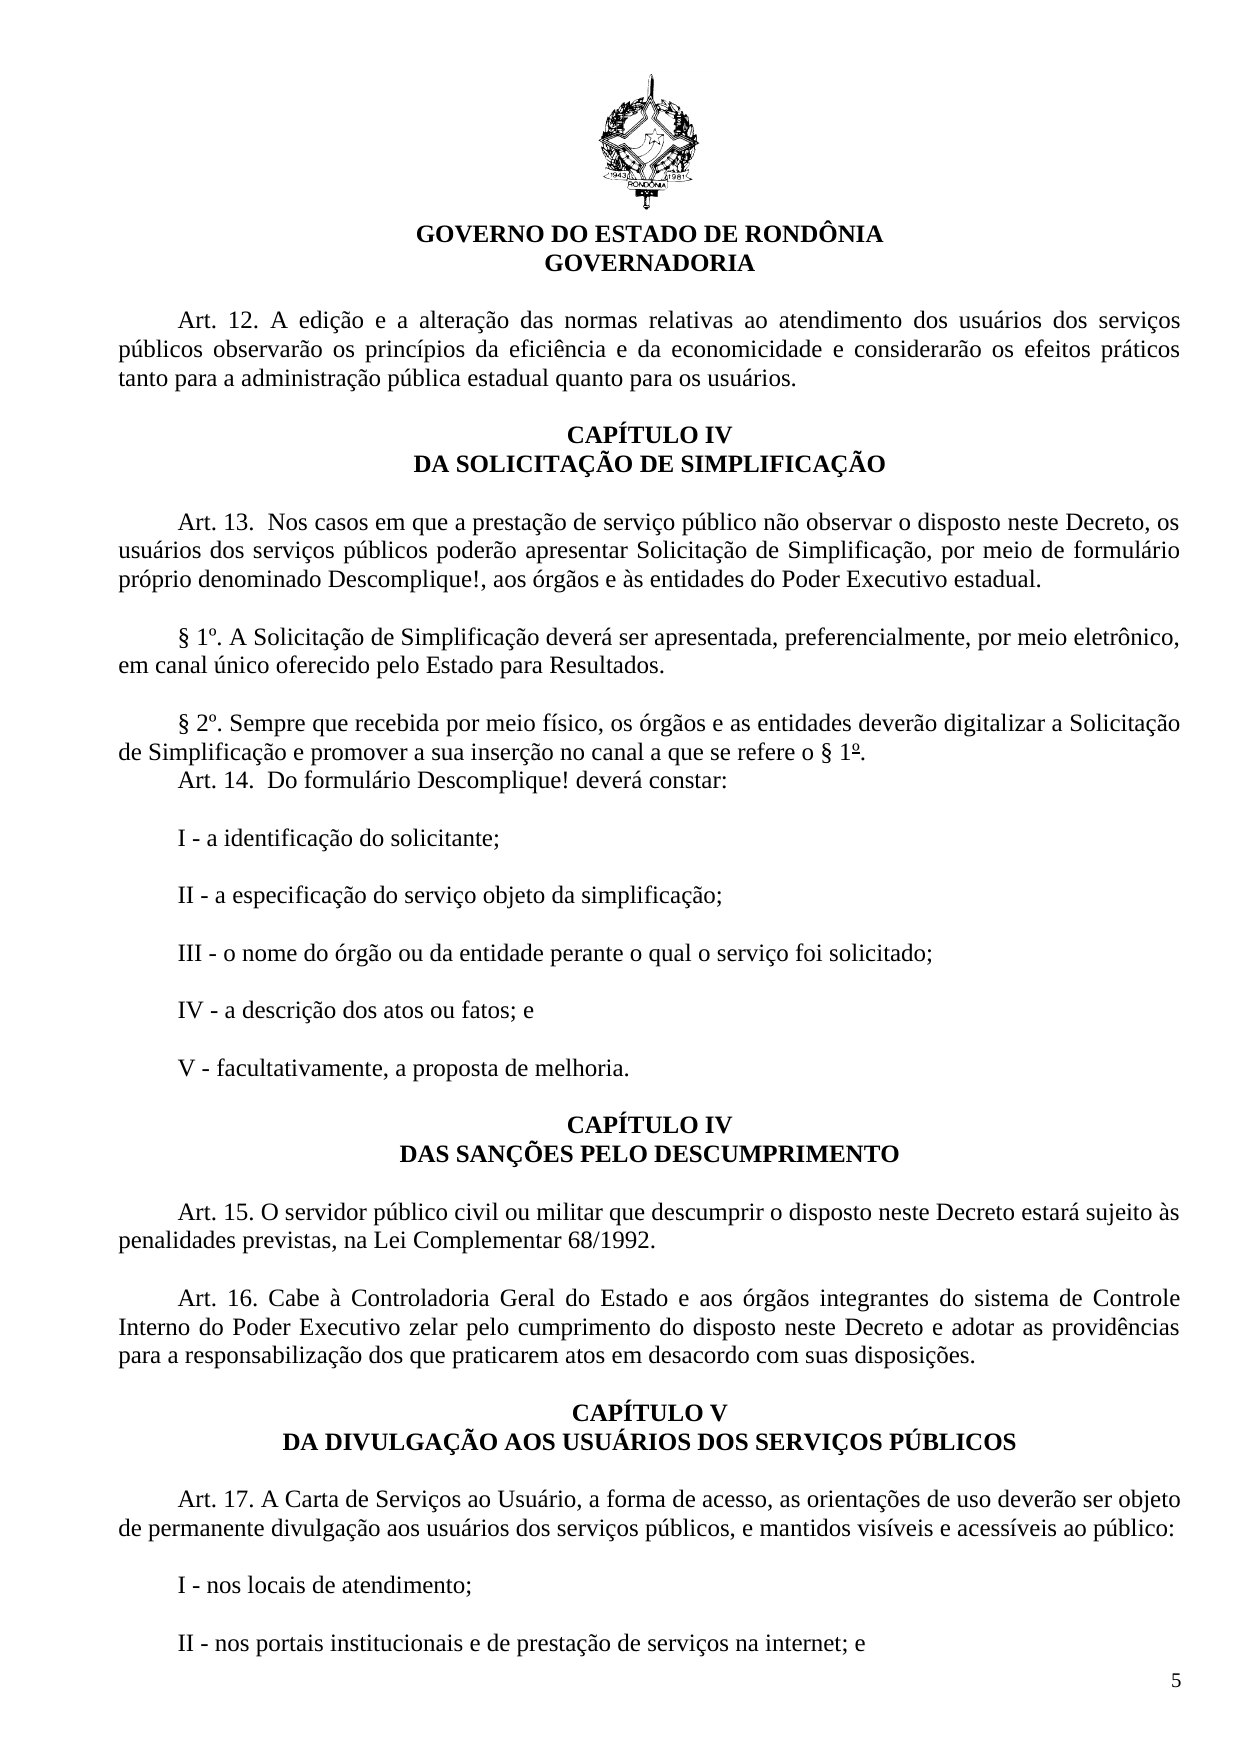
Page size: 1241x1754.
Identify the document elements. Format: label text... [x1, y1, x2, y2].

text III - o nome do órgão ou da entidade perante o qual o serviço foi solicitado; [118, 938, 1181, 967]
text DA DIVULGAÇÃO AOS USUÁRIOS DOS SERVIÇOS PÚBLICOS [118, 1427, 1181, 1456]
text II - nos portais institucionais e de prestação de serviços na internet; e [118, 1628, 1181, 1657]
text IV - a descrição dos atos ou fatos; e [118, 996, 1181, 1024]
text DAS SANÇÕES PELO DESCUMPRIMENTO [118, 1139, 1181, 1168]
text CAPÍTULO IV [118, 421, 1181, 449]
text Art. 16. Cabe à Controladoria Geral do Estado e aos órgãos integrantes do sistema de Controle Interno do Poder Executivo zelar pelo cumprimento do disposto neste Decreto e adotar as providências para a responsabilização dos que praticarem atos em desacordo com suas disposições. [118, 1283, 1181, 1369]
text CAPÍTULO IV [118, 1111, 1181, 1139]
text § 2º. Sempre que recebida por meio físico, os órgãos e as entidades deverão digitalizar a Solicitação de Simplificação e promover a sua inserção no canal a que se refere o § 1º. [118, 708, 1181, 766]
text Art. 13. Nos casos em que a prestação de serviço público não observar o disposto neste Decreto, os usuários dos serviços públicos poderão apresentar Solicitação de Simplificação, por meio de formulário próprio denominado Descomplique!, aos órgãos e às entidades do Poder Executivo estadual. [118, 507, 1181, 593]
text II - a especificação do serviço objeto da simplificação; [118, 881, 1181, 909]
text Art. 14. Do formulário Descomplique! deverá constar: [118, 766, 1181, 794]
text § 1º. A Solicitação de Simplificação deverá ser apresentada, preferencialmente, por meio eletrônico, em canal único oferecido pelo Estado para Resultados. [118, 622, 1181, 679]
text V - facultativamente, a proposta de melhoria. [118, 1053, 1181, 1082]
text I - nos locais de atendimento; [118, 1571, 1181, 1599]
text Art. 12. A edição e a alteração das normas relativas ao atendimento dos usuários dos serviços públicos observarão os princípios da eficiência e da economicidade e considerarão os efeitos práticos tanto para a administração pública estadual quanto para os usuários. [118, 306, 1181, 392]
text I - a identificação do solicitante; [118, 823, 1181, 852]
text Art. 17. A Carta de Serviços ao Usuário, a forma de acesso, as orientações de uso deverão ser objeto de permanente divulgação aos usuários dos serviços públicos, e mantidos visíveis e acessíveis ao público: [118, 1484, 1181, 1542]
text CAPÍTULO V [118, 1398, 1181, 1427]
text DA SOLICITAÇÃO DE SIMPLIFICAÇÃO [118, 449, 1181, 478]
text Art. 15. O servidor público civil ou militar que descumprir o disposto neste Decreto estará sujeito às penalidades previstas, na Lei Complementar 68/1992. [118, 1197, 1181, 1254]
